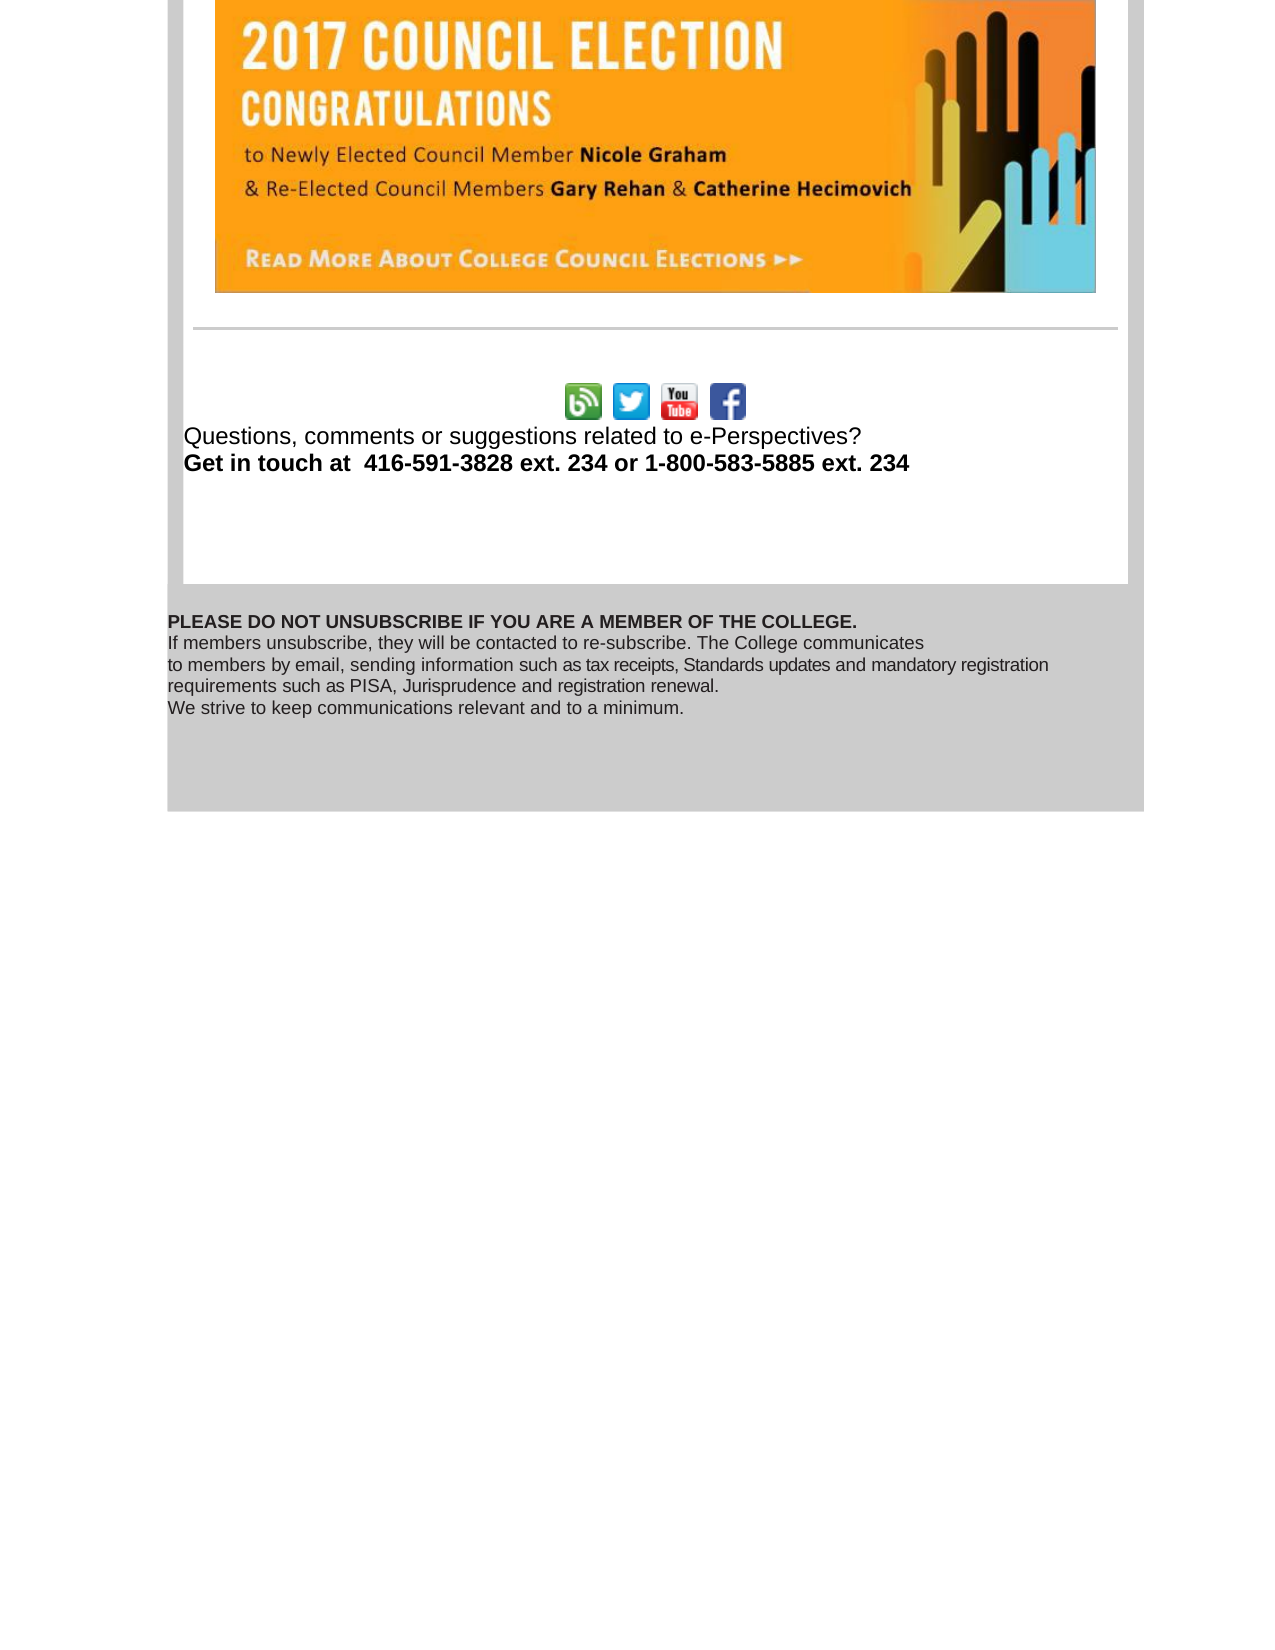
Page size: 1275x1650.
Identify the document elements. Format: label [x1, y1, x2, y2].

picture [215, 0, 1096, 293]
picture [613, 383, 650, 420]
picture [710, 383, 746, 420]
picture [661, 383, 698, 420]
picture [565, 383, 602, 420]
